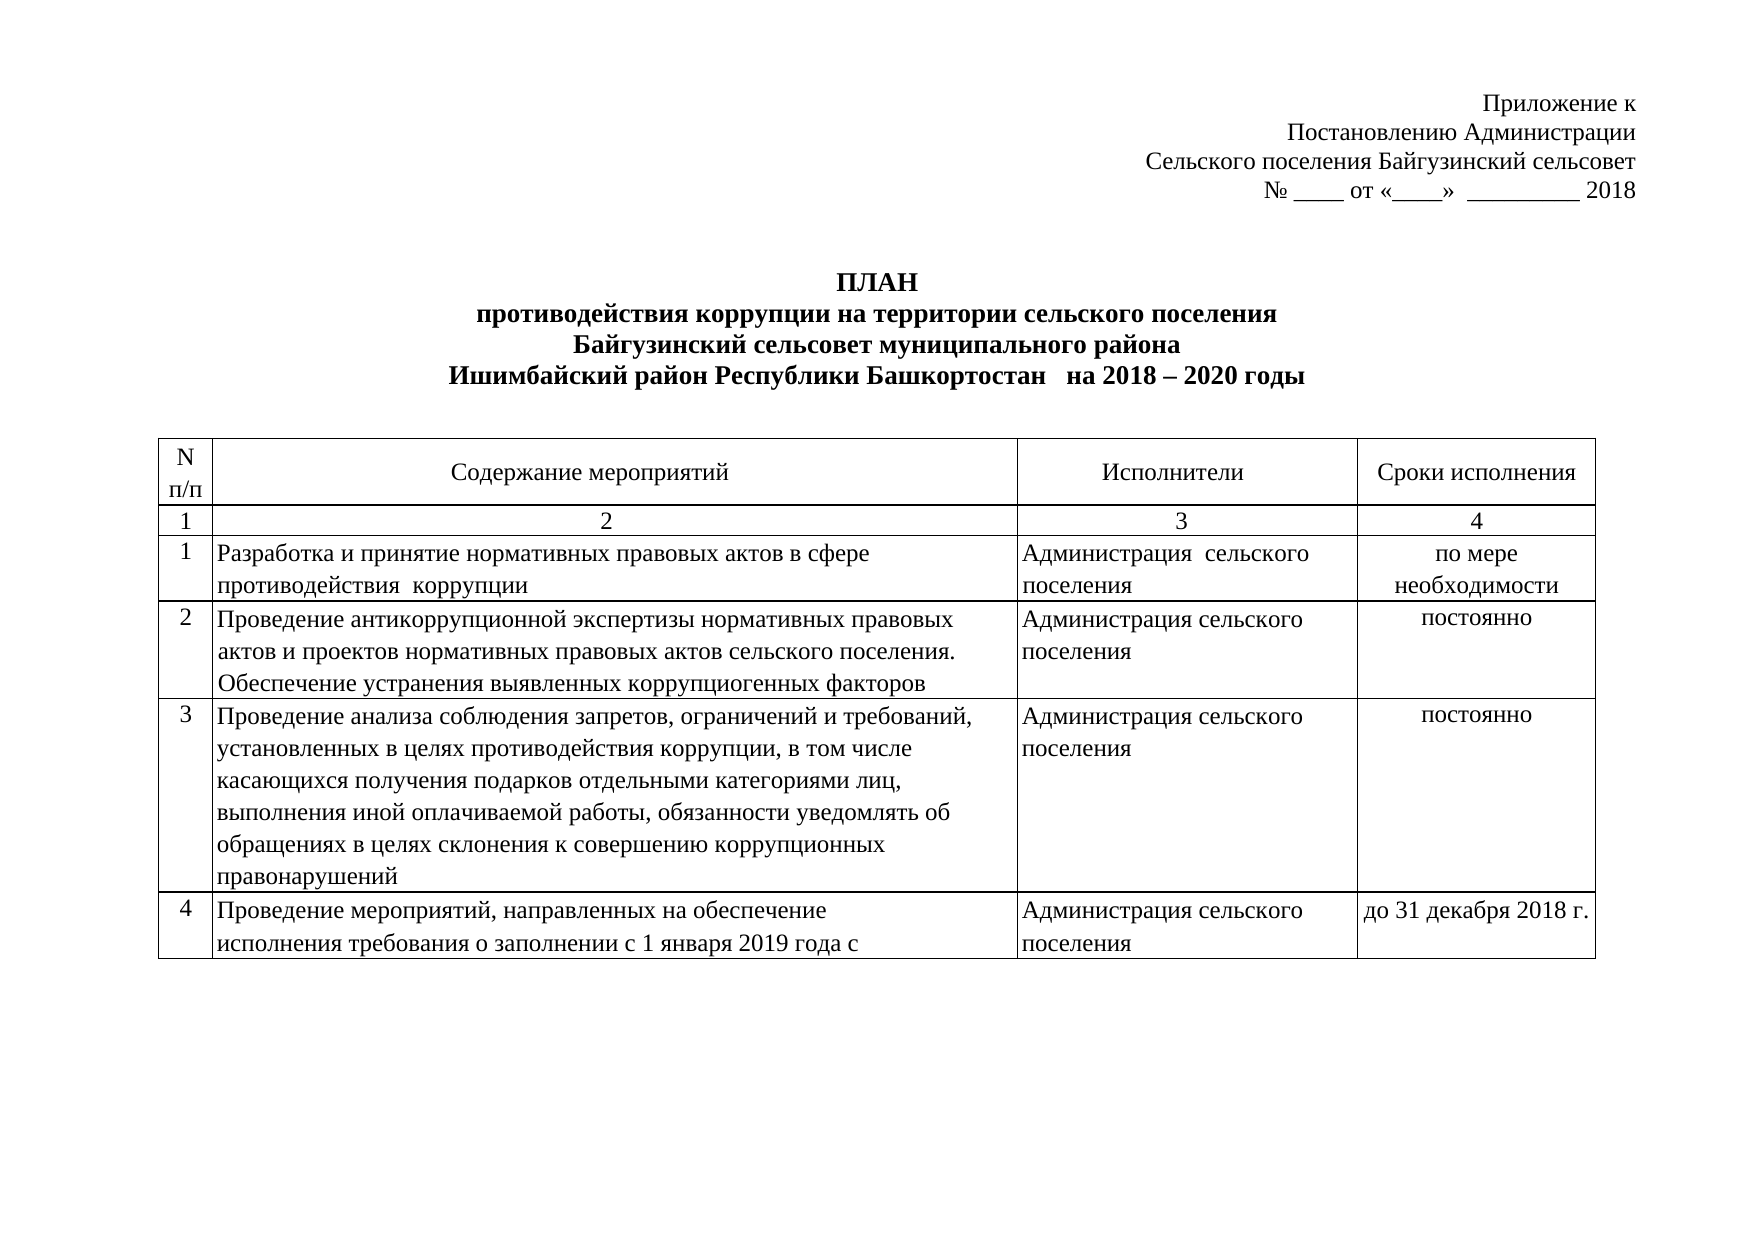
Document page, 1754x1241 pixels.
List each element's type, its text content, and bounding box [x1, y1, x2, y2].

text Постановлению Администрации [118, 117, 1636, 146]
text противодействия коррупции на территории сельского поселения [118, 297, 1636, 328]
table_cell 4 [159, 893, 212, 958]
text Приложение к [118, 88, 1636, 117]
table_cell 3 [1018, 506, 1357, 534]
table_cell постоянно [1358, 699, 1595, 891]
text ПЛАН [118, 266, 1636, 297]
table_cell 1 [159, 506, 212, 534]
table_cell 2 [159, 602, 212, 698]
text Ишимбайский район Республики Башкортостан на 2018 – 2020 годы [118, 359, 1636, 390]
text Байгузинский сельсовет муниципального района [118, 328, 1636, 359]
table_cell 1 [159, 536, 212, 600]
table_cell 3 [159, 699, 212, 891]
table_cell Администрация сельского поселения [1018, 699, 1357, 891]
table_cell Администрация сельского поселения [1018, 602, 1357, 698]
table_cell постоянно [1358, 602, 1595, 698]
table_cell до 31 декабря 2018 г. [1358, 893, 1595, 958]
table_header Исполнители [1018, 439, 1357, 504]
table_cell Администрация сельского поселения [1018, 893, 1357, 958]
table_cell 2 [213, 506, 1017, 534]
table_header Содержание мероприятий [213, 439, 1017, 504]
table_header N п/п [159, 439, 212, 504]
table_header Сроки исполнения [1358, 439, 1595, 504]
table_cell Проведение антикоррупционной экспертизы нормативных правовых актов и проектов нормативных правовых актов сельского поселения. Обеспечение устранения выявленных коррупциогенных факторов [213, 602, 1017, 698]
table_cell Проведение мероприятий, направленных на обеспечение исполнения требования о заполнении с 1 января 2019 года с [213, 893, 1017, 958]
table_cell Администрация сельского поселения [1018, 536, 1357, 600]
table_cell Разработка и принятие нормативных правовых актов в сфере противодействия коррупции [213, 536, 1017, 600]
table_cell 4 [1358, 506, 1595, 534]
text Сельского поселения Байгузинский сельсовет [118, 146, 1636, 175]
table_cell по мере необходимости [1358, 536, 1595, 600]
text № ____ от «____» _________ 2018 [118, 175, 1636, 203]
table_cell Проведение анализа соблюдения запретов, ограничений и требований, установленных в целях противодействия коррупции, в том числе касающихся получения подарков отдельными категориями лиц, выполнения иной оплачиваемой работы, обязанности уведомлять об обращениях в целях склонения к совершению коррупционных правонарушений [213, 699, 1017, 891]
